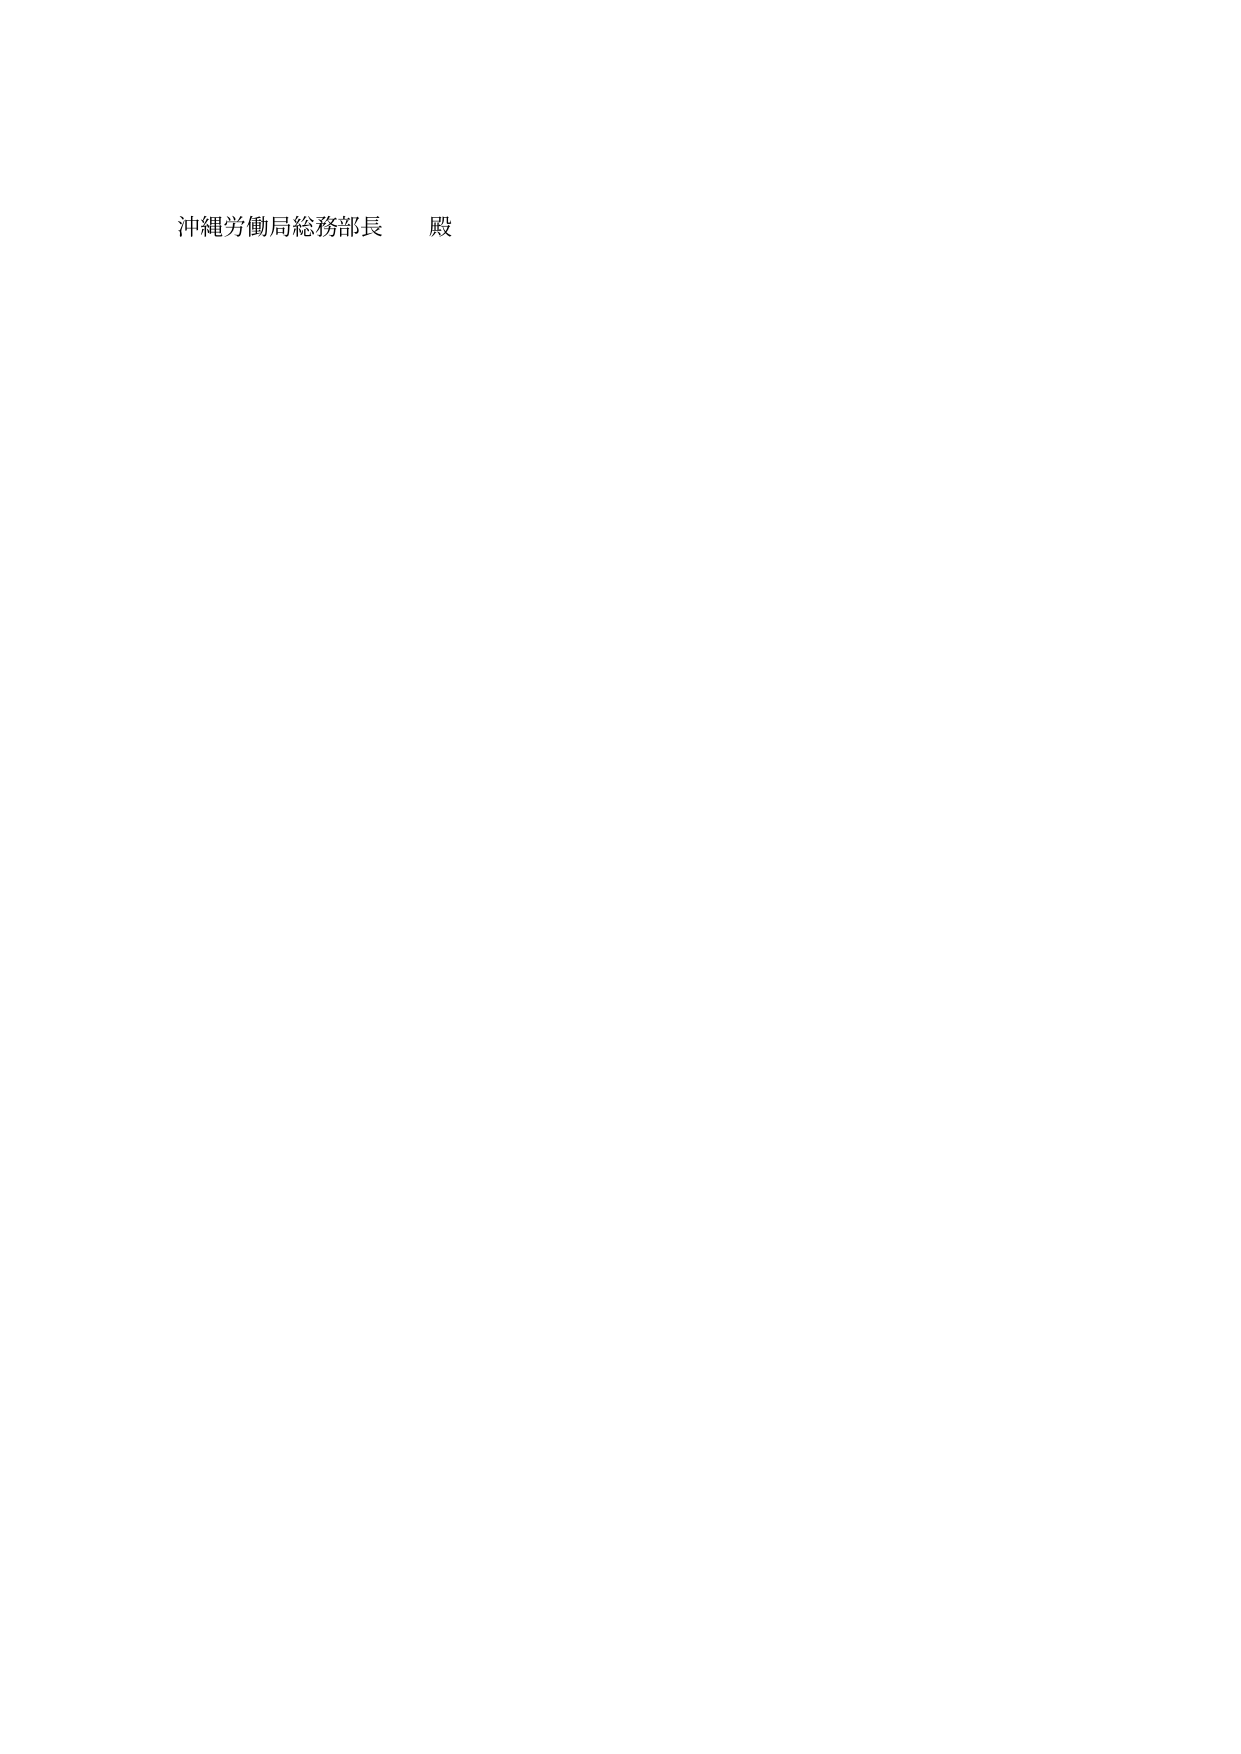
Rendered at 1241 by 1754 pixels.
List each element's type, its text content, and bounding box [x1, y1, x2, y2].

text 沖縄労働局総務部長 殿 [177, 208, 1063, 243]
